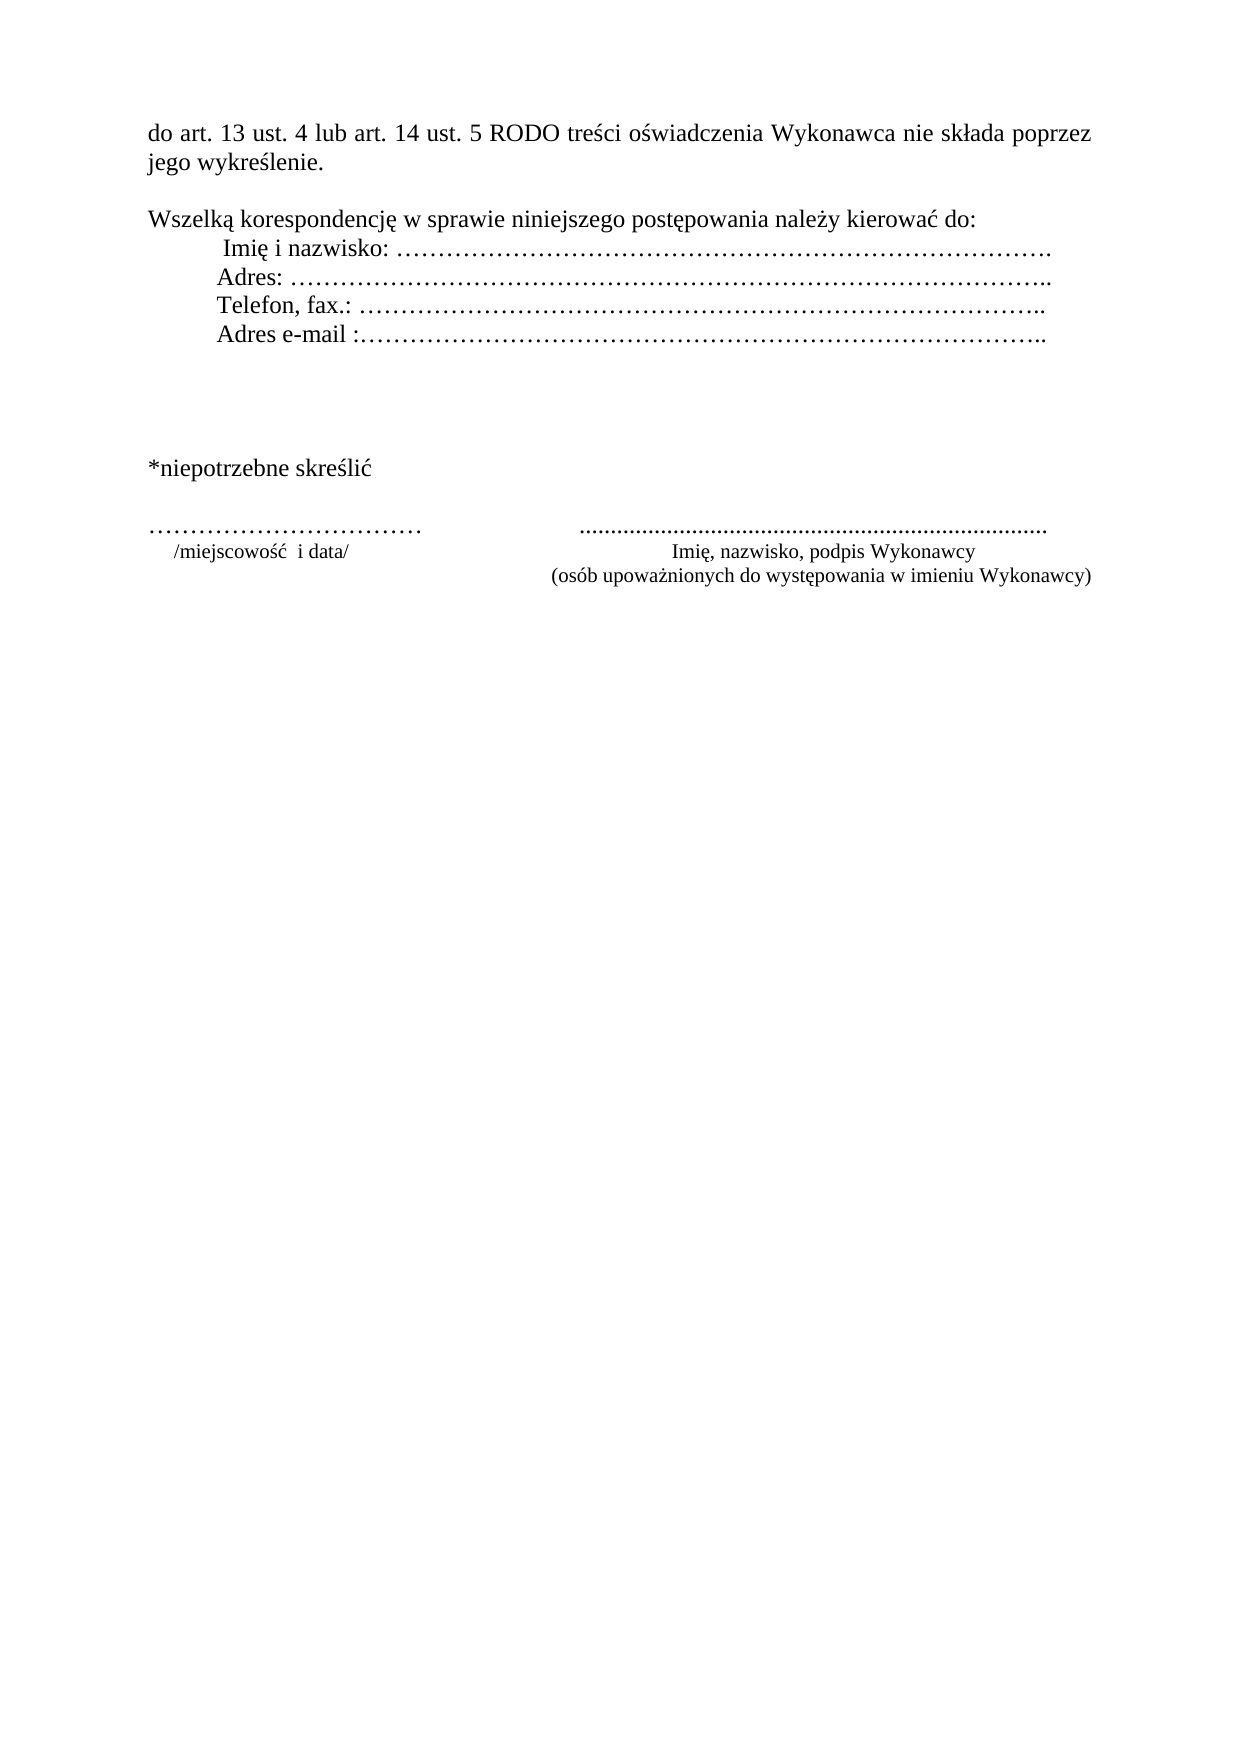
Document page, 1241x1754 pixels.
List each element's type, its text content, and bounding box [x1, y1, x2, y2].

text (osób upoważnionych do występowania w imieniu Wykonawcy) [148, 563, 1093, 587]
text *niepotrzebne skreślić [148, 453, 1093, 482]
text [148, 118, 1093, 176]
text Imię i nazwisko: ……………………………………………………………………. [148, 233, 1093, 262]
text Adres e-mail :……………………………………………………………………….. [148, 319, 1093, 348]
text Adres: ……………………………………………………………………………….. [148, 262, 1093, 291]
text /miejscowość i data/ Imię, nazwisko, podpis Wykonawcy [148, 539, 1093, 563]
text Telefon, fax.: ……………………………………………………………………….. [148, 291, 1093, 319]
text Wszelką korespondencję w sprawie niniejszego postępowania należy kierować do: [148, 204, 1093, 233]
text …………………………… ........................................................................... [148, 511, 1093, 539]
